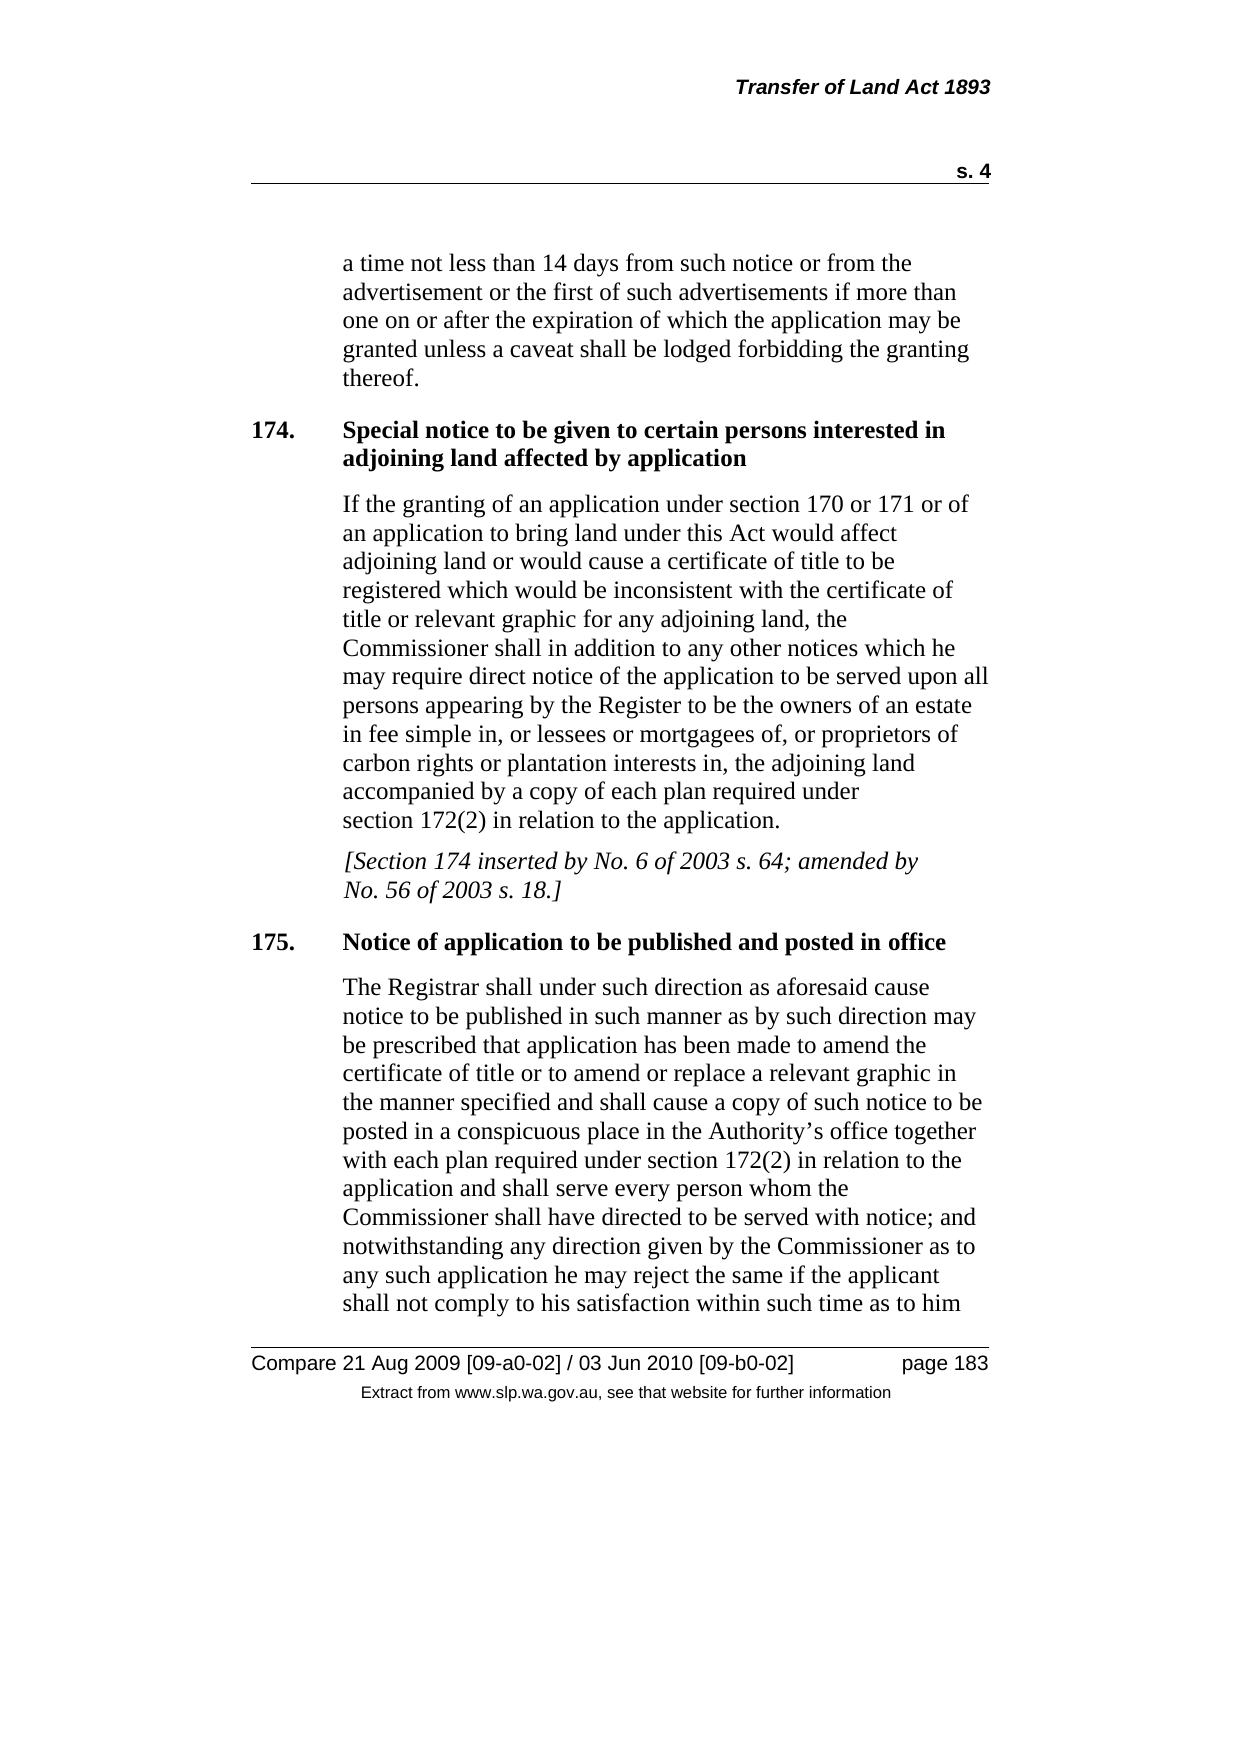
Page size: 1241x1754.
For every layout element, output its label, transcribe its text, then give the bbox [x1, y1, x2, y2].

text [Section 174 inserted by No. 6 of 2003 s. 64; amended by No. 56 of 2003 s. 18.] [251, 846, 989, 904]
subtitle 175. Notice of application to be published and posted in office [251, 927, 989, 956]
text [251, 972, 989, 1317]
subtitle 174. Special notice to be given to certain persons interested in adjoining land affected by application [251, 415, 989, 472]
text If the granting of an application under section 170 or 171 or of an application to bring land under this Act would affect adjoining land or would cause a certificate of title to be registered which would be inconsistent with the certificate of title or relevant graphic for any adjoining land, the Commissioner shall in addition to any other notices which he may require direct notice of the application to be served upon all persons appearing by the Register to be the owners of an estate in fee simple in, or lessees or mortgagees of, or proprietors of carbon rights or plantation interests in, the adjoining land accompanied by a copy of each plan required under section 172(2) in relation to the application. [251, 489, 989, 834]
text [251, 248, 989, 392]
